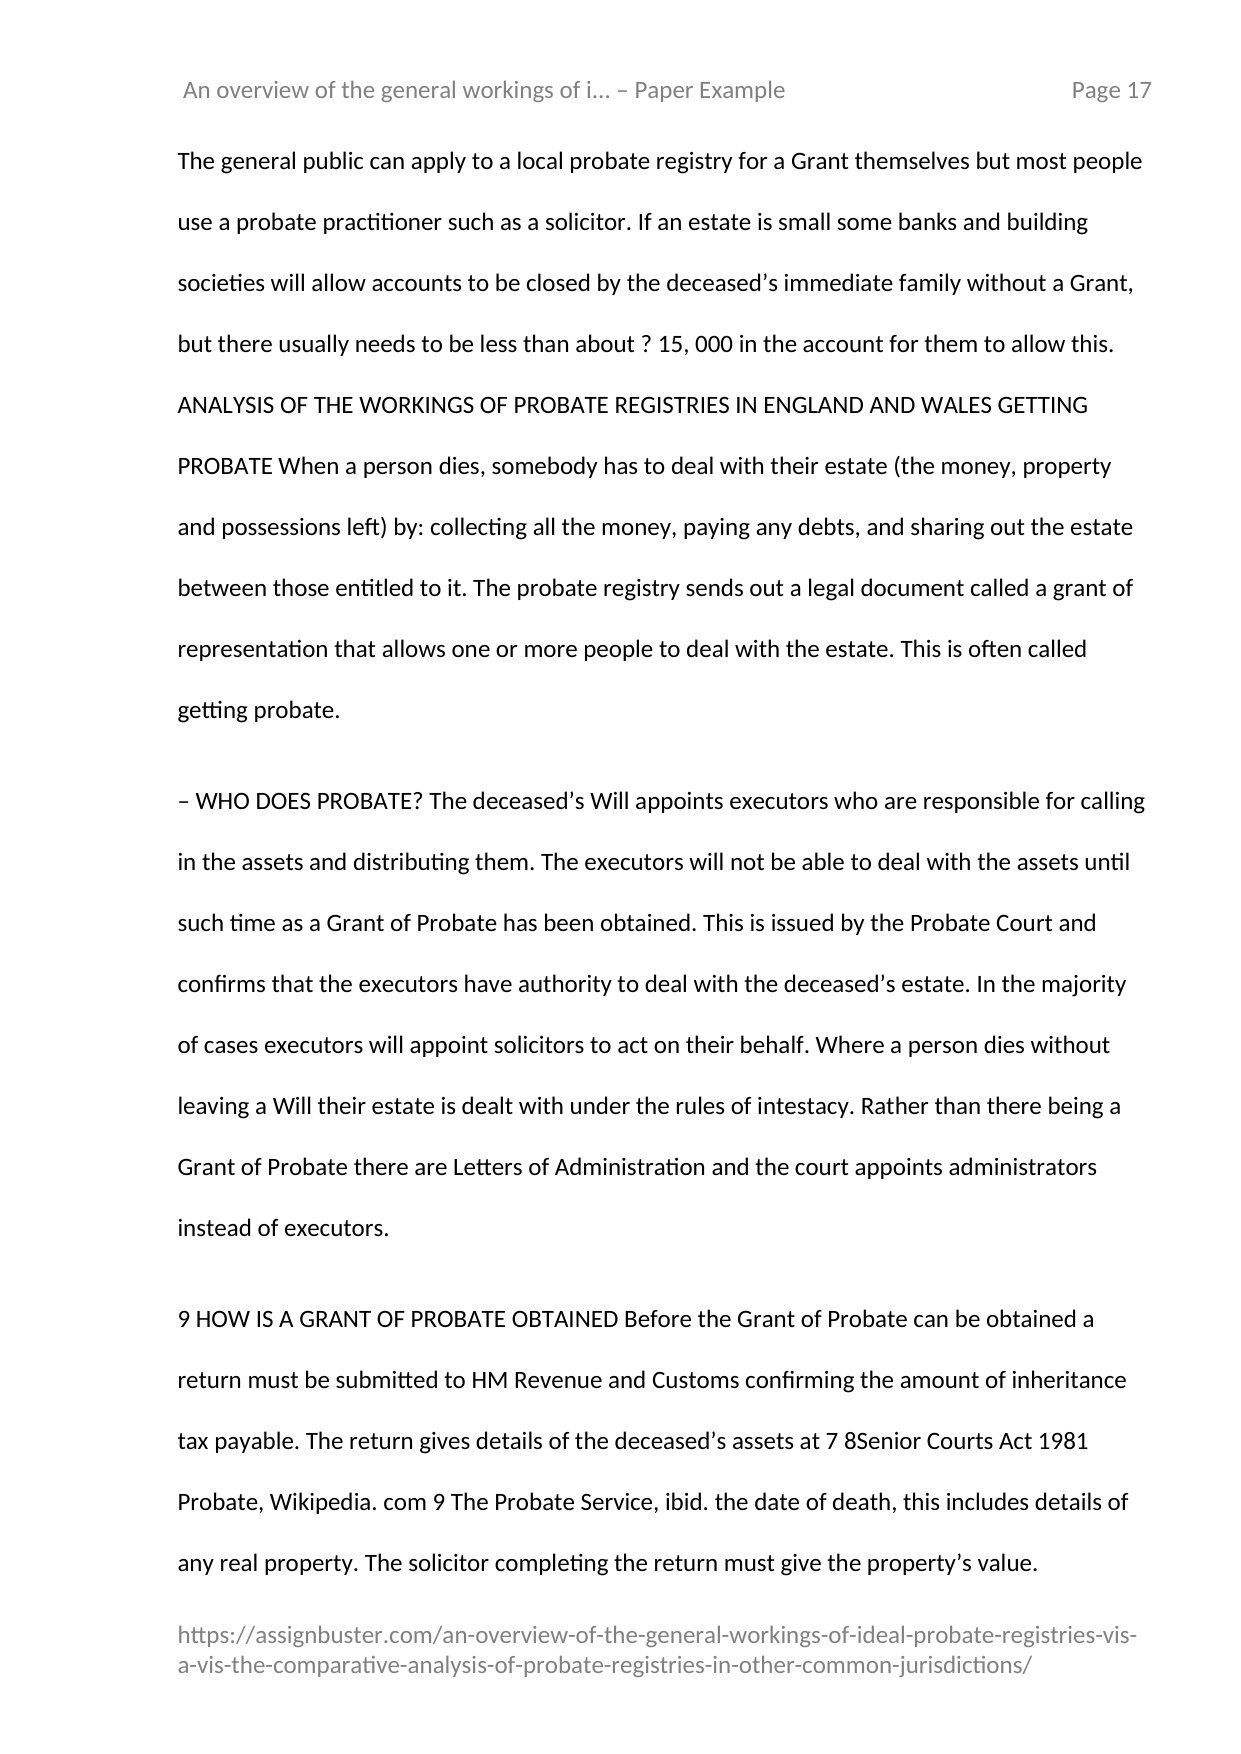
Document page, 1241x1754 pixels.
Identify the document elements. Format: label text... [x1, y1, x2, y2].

text 9 HOW IS A GRANT OF PROBATE OBTAINED Before the Grant of Probate can be obtained a return must be submitted to HM Revenue and Customs confirming the amount of inheritance tax payable. The return gives details of the deceased’s assets at 7 8Senior Courts Act 1981 Probate, Wikipedia. com 9 The Probate Service, ibid. the date of death, this includes details of any real property. The solicitor completing the return must give the property’s value. [177, 1303, 1152, 1577]
text The general public can apply to a local probate registry for a Grant themselves but most people use a probate practitioner such as a solicitor. If an estate is small some banks and building societies will allow accounts to be closed by the deceased’s immediate family without a Grant, but there usually needs to be less than about ? 15, 000 in the account for them to allow this. ANALYSIS OF THE WORKINGS OF PROBATE REGISTRIES IN ENGLAND AND WALES GETTING PROBATE When a person dies, somebody has to deal with their estate (the money, property and possessions left) by: collecting all the money, paying any debts, and sharing out the estate between those entitled to it. The probate registry sends out a legal document called a grant of representation that allows one or more people to deal with the estate. This is often called getting probate. [177, 145, 1152, 725]
text – WHO DOES PROBATE? The deceased’s Will appoints executors who are responsible for calling in the assets and distributing them. The executors will not be able to deal with the assets until such time as a Grant of Probate has been obtained. This is issued by the Probate Court and confirms that the executors have authority to deal with the deceased’s estate. In the majority of cases executors will appoint solicitors to act on their behalf. Where a person dies without leaving a Will their estate is dealt with under the rules of intestacy. Rather than there being a Grant of Probate there are Letters of Administration and the court appoints administrators instead of executors. [177, 785, 1152, 1243]
